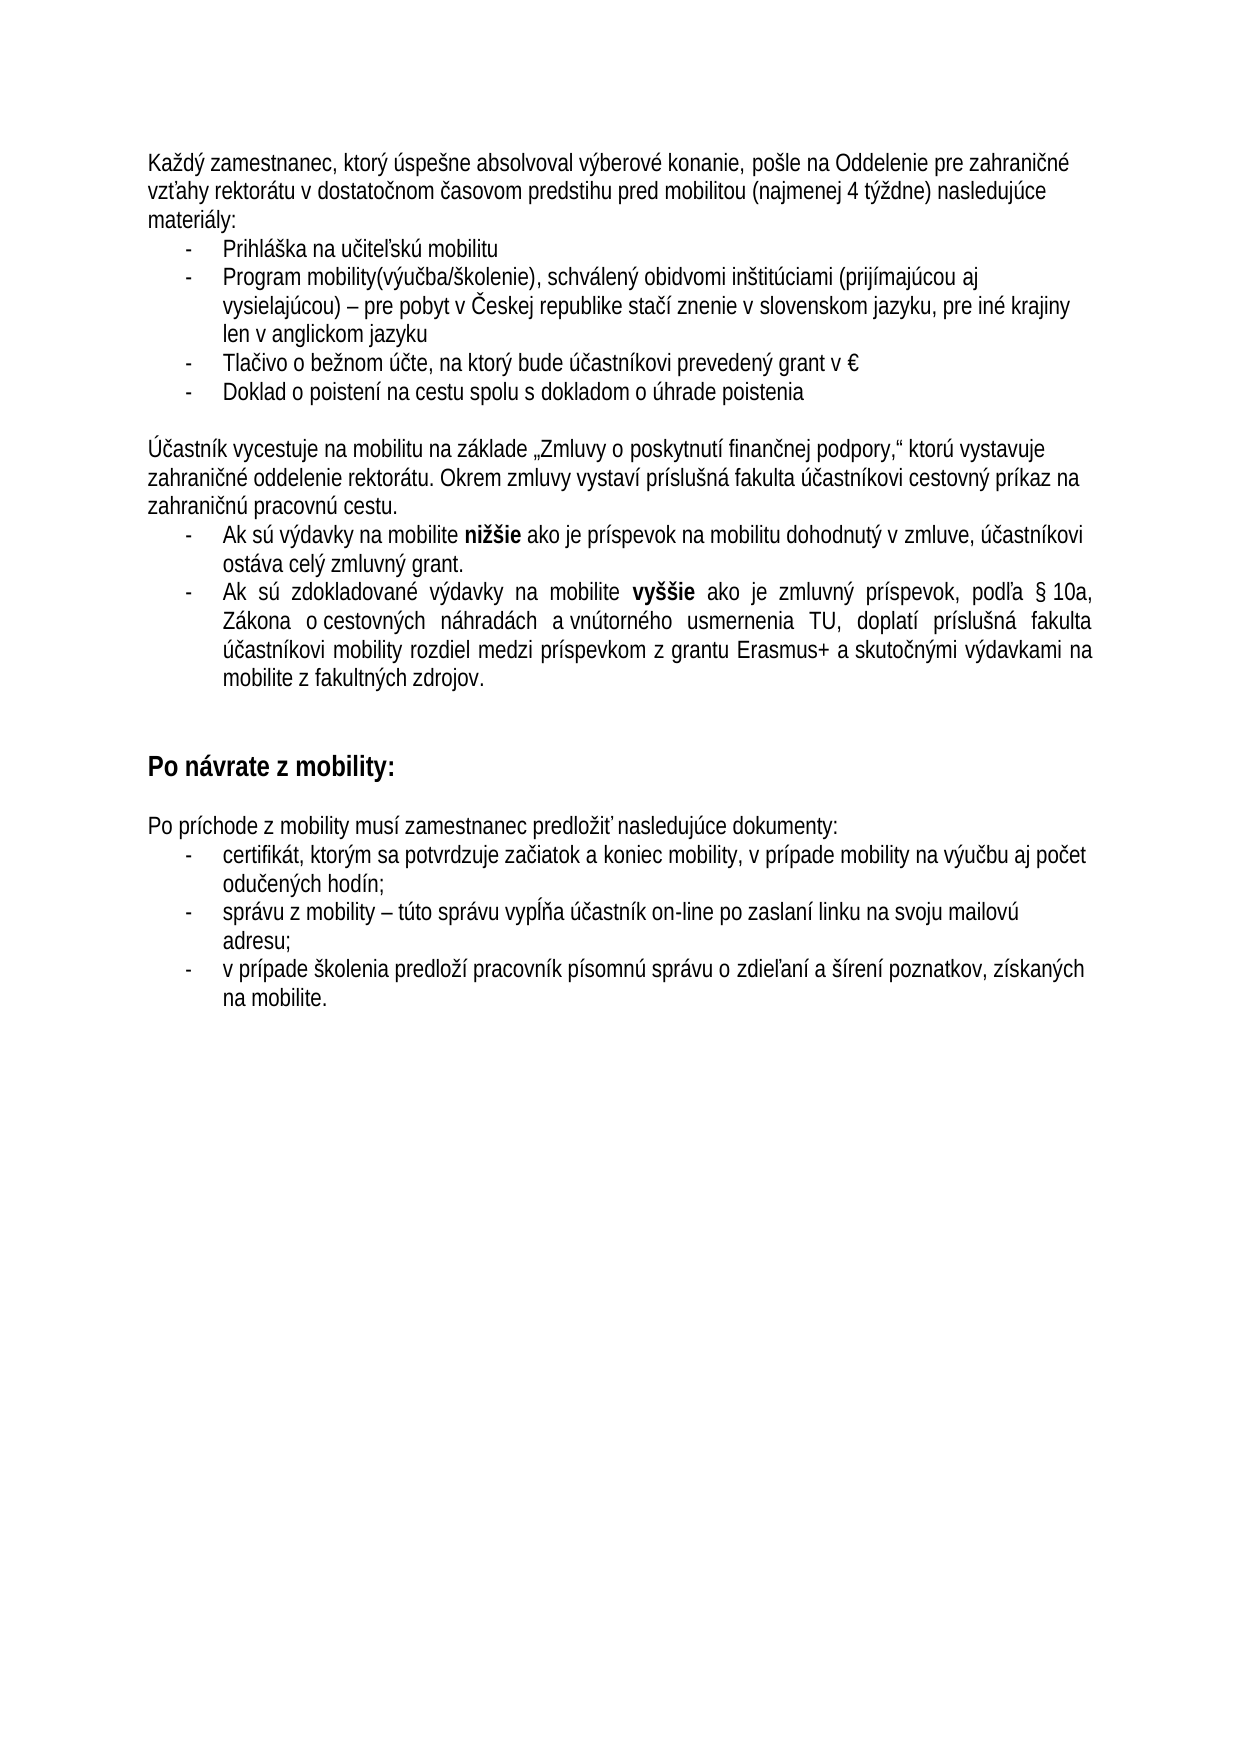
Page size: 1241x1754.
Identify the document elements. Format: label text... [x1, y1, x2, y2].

text Po príchode z mobility musí zamestnanec predložiť nasledujúce dokumenty: [148, 811, 1093, 840]
text Každý zamestnanec, ktorý úspešne absolvoval výberové konanie, pošle na Oddelenie pre zahraničné vzťahy rektorátu v dostatočnom časovom predstihu pred mobilitou (najmenej 4 týždne) nasledujúce materiály: [148, 148, 1113, 233]
list správu z mobility – túto správu vypĺňa účastník on-line po zaslaní linku na svoju mailovú adresu; [185, 897, 1093, 954]
text Účastník vycestuje na mobilitu na základe „Zmluvy o poskytnutí finančnej podpory,“ ktorú vystavuje zahraničné oddelenie rektorátu. Okrem zmluvy vystaví príslušná fakulta účastníkovi cestovný príkaz na zahraničnú pracovnú cestu. [148, 434, 1093, 520]
list Ak sú zdokladované výdavky na mobilite vyššie ako je zmluvný príspevok, podľa § 10a, Zákona o cestovných náhradách a vnútorného usmernenia TU, doplatí príslušná fakulta účastníkovi mobility rozdiel medzi príspevkom z grantu Erasmus+ a skutočnými výdavkami na mobilite z fakultných zdrojov. [185, 577, 1093, 692]
list Ak sú výdavky na mobilite nižšie ako je príspevok na mobilitu dohodnutý v zmluve, účastníkovi ostáva celý zmluvný grant. [185, 520, 1093, 577]
list Prihláška na učiteľskú mobilitu [185, 233, 1113, 262]
list Tlačivo o bežnom účte, na ktorý bude účastníkovi prevedený grant v € [185, 348, 1093, 377]
list certifikát, ktorým sa potvrdzuje začiatok a koniec mobility, v prípade mobility na výučbu aj počet odučených hodín; [185, 840, 1093, 897]
list Doklad o poistení na cestu spolu s dokladom o úhrade poistenia [185, 377, 1093, 405]
text Po návrate z mobility: [148, 749, 1093, 783]
list v prípade školenia predloží pracovník písomnú správu o zdieľaní a šírení poznatkov, získaných na mobilite. [185, 954, 1093, 1012]
list Program mobility(výučba/školenie), schválený obidvomi inštitúciami (prijímajúcou aj vysielajúcou) – pre pobyt v Českej republike stačí znenie v slovenskom jazyku, pre iné krajiny len v anglickom jazyku [185, 262, 1093, 348]
